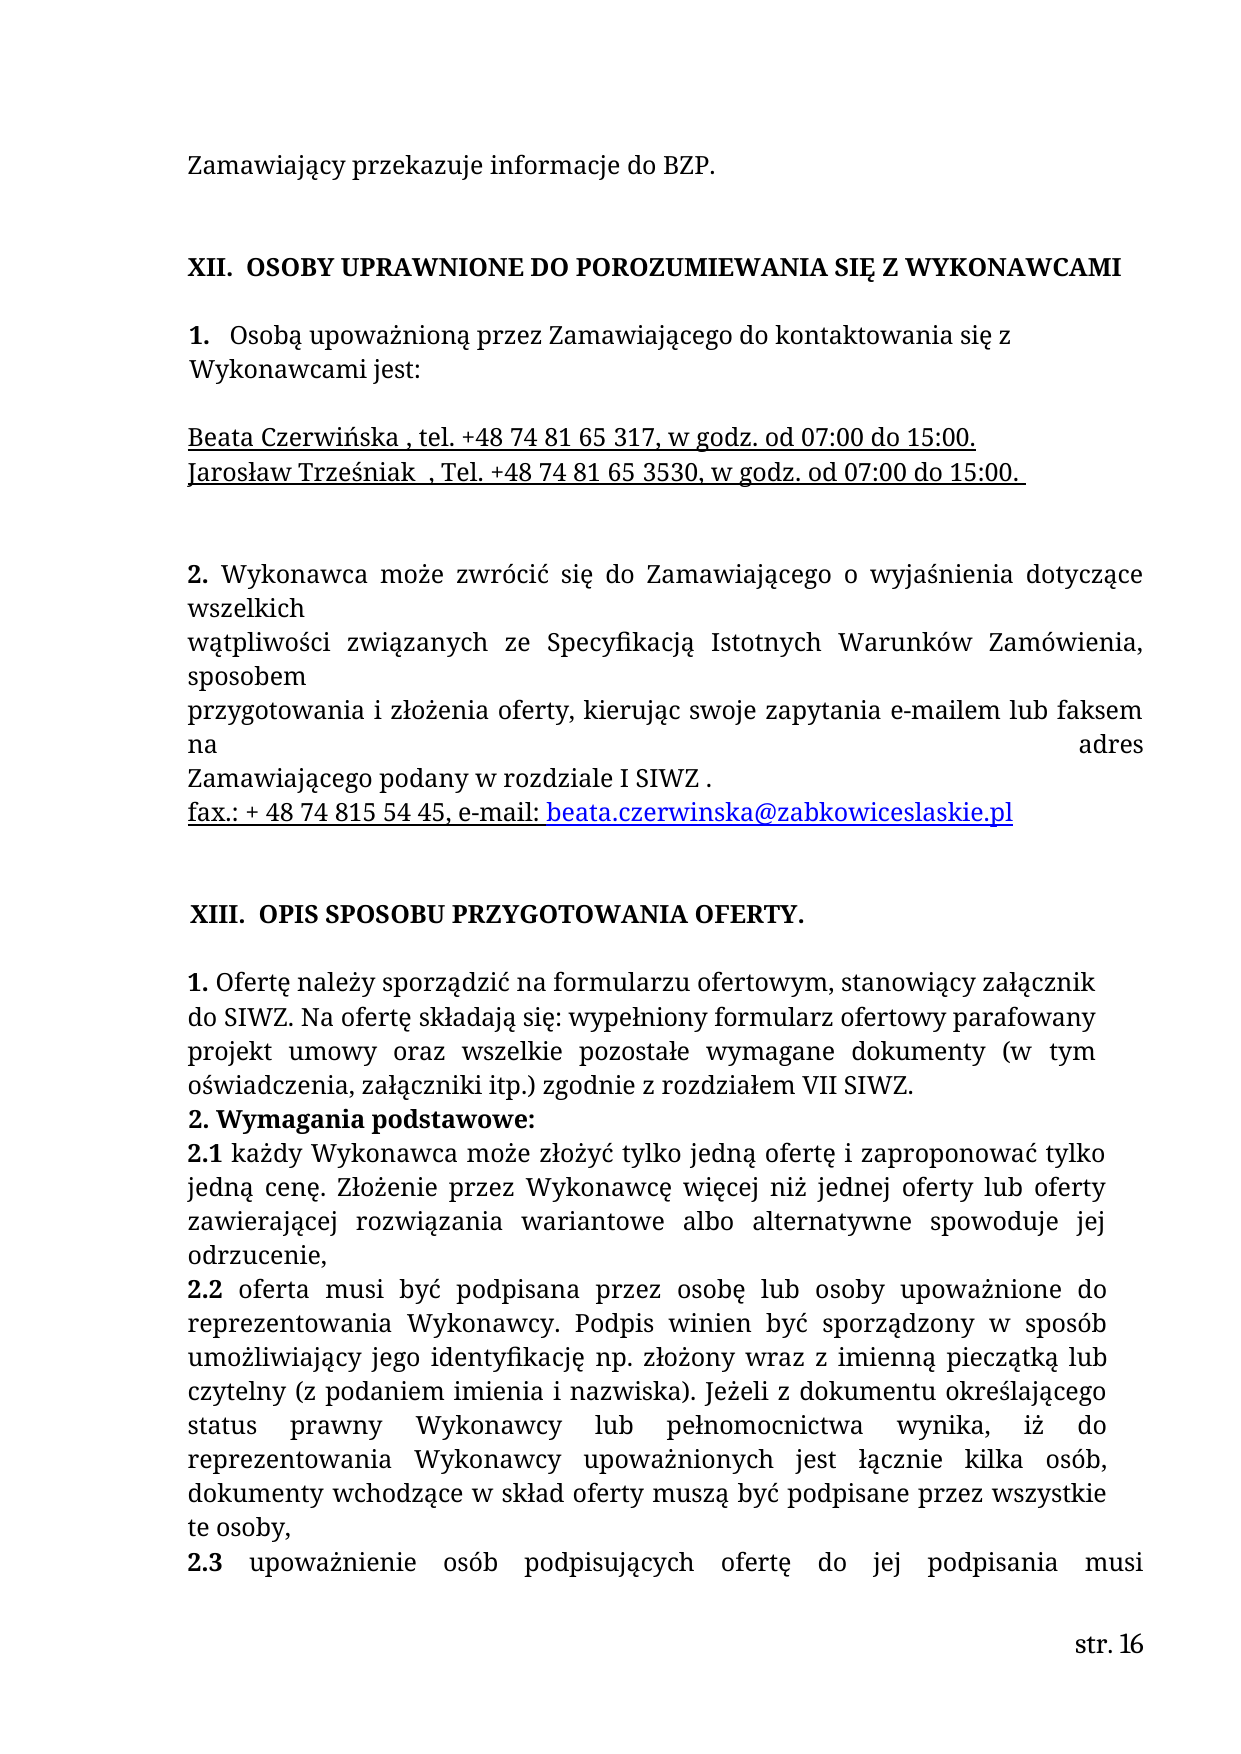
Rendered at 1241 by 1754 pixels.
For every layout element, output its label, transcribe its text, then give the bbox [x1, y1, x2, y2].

text fax.: + 48 74 815 54 45, e-mail: beata.czerwinska@zabkowiceslaskie.pl [187, 795, 1144, 829]
text Beata Czerwińska , tel. +48 74 81 65 317, w godz. od 07:00 do 15:00. [187, 420, 1096, 454]
text 2.2 oferta musi być podpisana przez osobę lub osoby upoważnione do reprezentowania Wykonawcy. Podpis winien być sporządzony w sposób umożliwiający jego identyfikację np. złożony wraz z imienną pieczątką lub czytelny (z podaniem imienia i nazwiska). Jeżeli z dokumentu określającego status prawny Wykonawcy lub pełnomocnictwa wynika, iż do reprezentowania Wykonawcy upoważnionych jest łącznie kilka osób, dokumenty wchodzące w skład oferty muszą być podpisane przez wszystkie te osoby, [187, 1272, 1108, 1544]
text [187, 148, 1144, 182]
text XIII. OPIS SPOSOBU PRZYGOTOWANIA OFERTY. [190, 897, 1144, 931]
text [187, 1544, 1144, 1578]
text Jarosław Trześniak , Tel. +48 74 81 65 3530, w godz. od 07:00 do 15:00. [187, 454, 1096, 488]
text 2. Wykonawca może zwrócić się do Zamawiającego o wyjaśnienia dotyczące wszelkich wątpliwości związanych ze Specyfikacją Istotnych Warunków Zamówienia, sposobem przygotowania i złożenia oferty, kierując swoje zapytania e-mailem lub faksem na adres Zamawiającego podany w rozdziale I SIWZ . [187, 556, 1144, 795]
text 2.1 każdy Wykonawca może złożyć tylko jedną ofertę i zaproponować tylko jedną cenę. Złożenie przez Wykonawcę więcej niż jednej oferty lub oferty zawierającej rozwiązania wariantowe albo alternatywne spowoduje jej odrzucenie, [187, 1135, 1106, 1272]
text 2. Wymagania podstawowe: [188, 1101, 1144, 1135]
text 1. Ofertę należy sporządzić na formularzu ofertowym, stanowiący załącznik do SIWZ. Na ofertę składają się: wypełniony formularz ofertowy parafowany projekt umowy oraz wszelkie pozostałe wymagane dokumenty (w tym oświadczenia, załączniki itp.) zgodnie z rozdziałem VII SIWZ. [187, 965, 1096, 1101]
text 1. Osobą upoważnioną przez Zamawiającego do kontaktowania się z Wykonawcami jest: [189, 318, 1144, 386]
text XII. OSOBY UPRAWNIONE DO POROZUMIEWANIA SIĘ Z WYKONAWCAMI [187, 250, 1144, 284]
